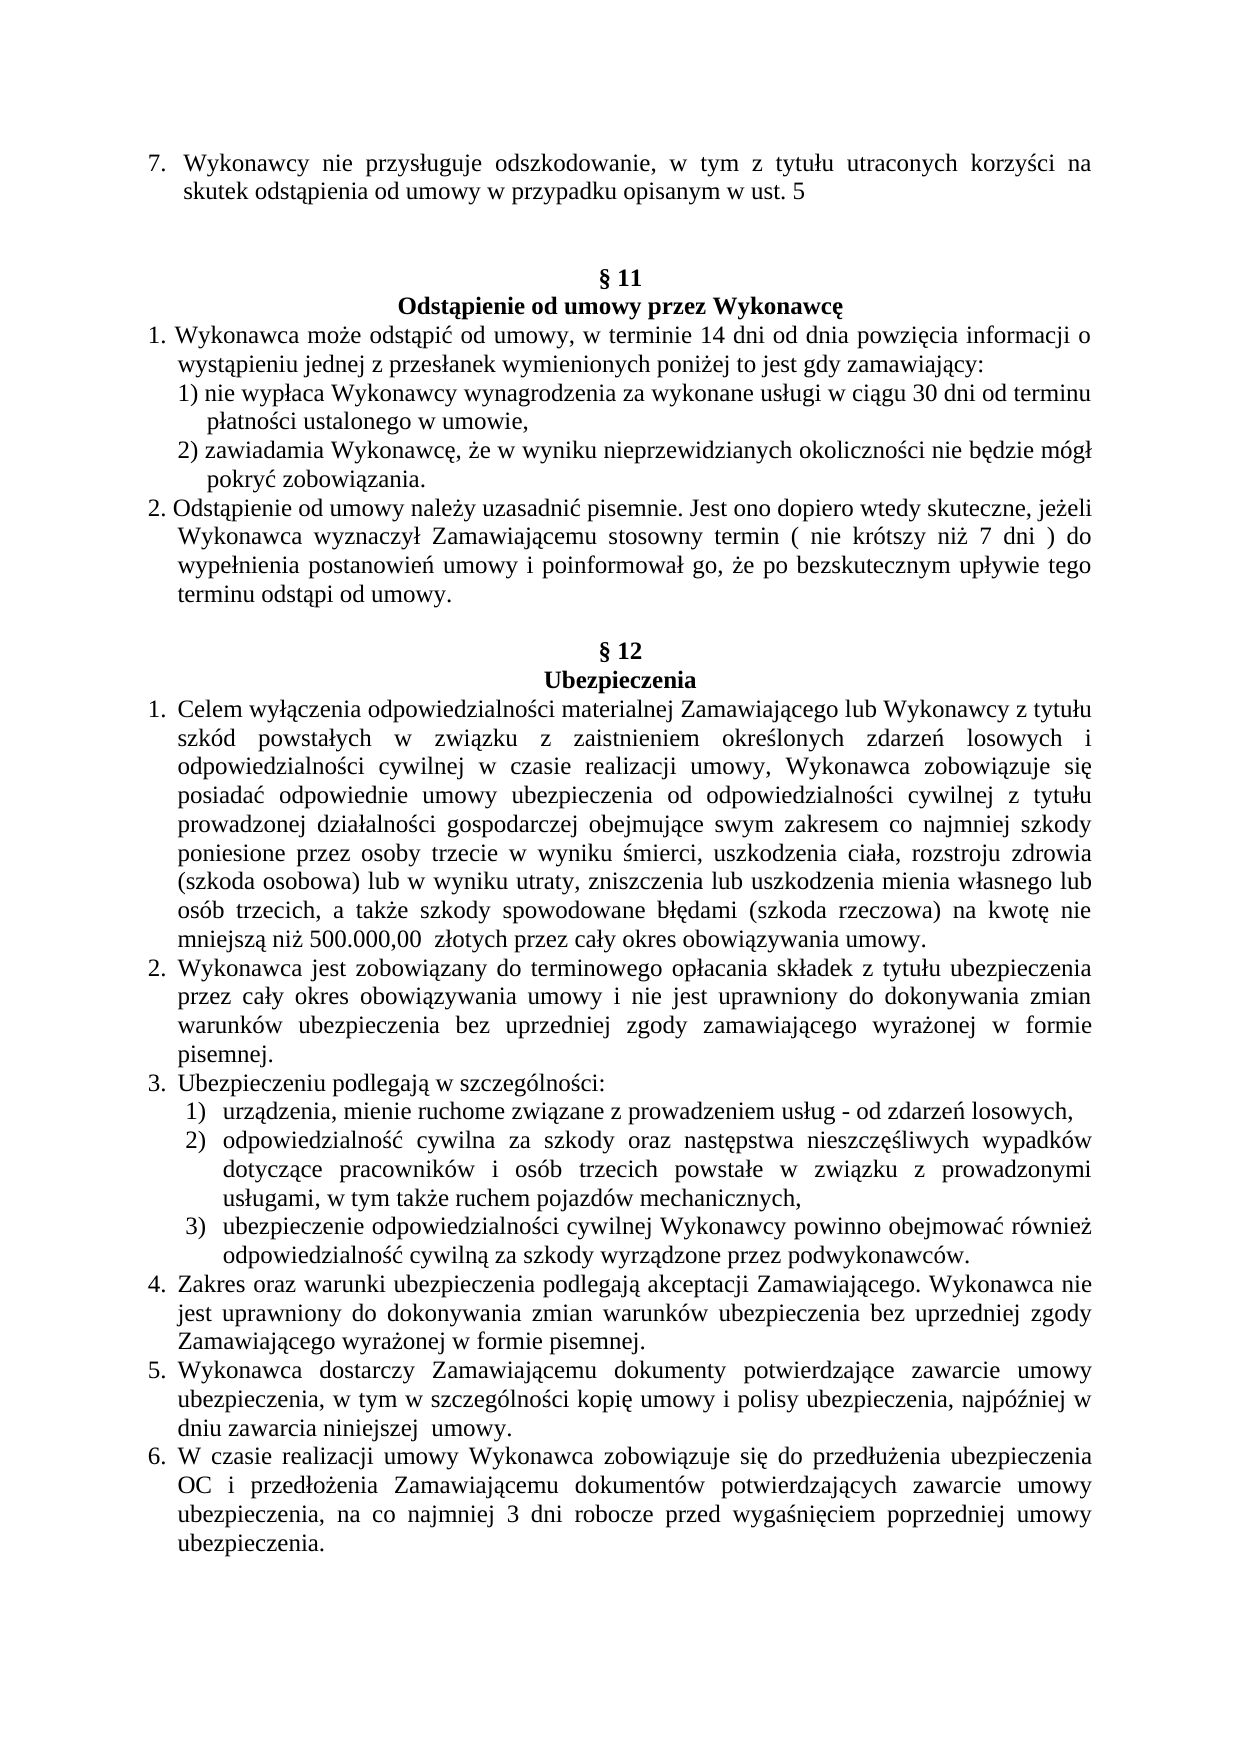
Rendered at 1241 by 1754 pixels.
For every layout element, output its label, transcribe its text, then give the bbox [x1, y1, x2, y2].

list Ubezpieczeniu podlegają w szczególności: [148, 1068, 1093, 1096]
list W czasie realizacji umowy Wykonawca zobowiązuje się do przedłużenia ubezpieczenia OC i przedłożenia Zamawiającemu dokumentów potwierdzających zawarcie umowy ubezpieczenia, na co najmniej 3 dni robocze przed wygaśnięciem poprzedniej umowy ubezpieczenia. [148, 1441, 1093, 1556]
list ubezpieczenie odpowiedzialności cywilnej Wykonawcy powinno obejmować również odpowiedzialność cywilną za szkody wyrządzone przez podwykonawców. [185, 1211, 1093, 1269]
text Odstąpienie od umowy przez Wykonawcę [148, 291, 1093, 320]
text 1. Wykonawca może odstąpić od umowy, w terminie 14 dni od dnia powzięcia informacji o wystąpieniu jednej z przesłanek wymienionych poniżej to jest gdy zamawiający: [148, 320, 1093, 378]
text § 12 [148, 636, 1093, 665]
text 2) zawiadamia Wykonawcę, że w wyniku nieprzewidzianych okoliczności nie będzie mógł pokryć zobowiązania. [177, 435, 1093, 493]
text § 11 [148, 263, 1093, 291]
list Celem wyłączenia odpowiedzialności materialnej Zamawiającego lub Wykonawcy z tytułu szkód powstałych w związku z zaistnieniem określonych zdarzeń losowych i odpowiedzialności cywilnej w czasie realizacji umowy, Wykonawca zobowiązuje się posiadać odpowiednie umowy ubezpieczenia od odpowiedzialności cywilnej z tytułu prowadzonej działalności gospodarczej obejmujące swym zakresem co najmniej szkody poniesione przez osoby trzecie w wyniku śmierci, uszkodzenia ciała, rozstroju zdrowia (szkoda osobowa) lub w wyniku utraty, zniszczenia lub uszkodzenia mienia własnego lub osób trzecich, a także szkody spowodowane błędami (szkoda rzeczowa) na kwotę nie mniejszą niż 500.000,00 złotych przez cały okres obowiązywania umowy. [148, 694, 1093, 953]
text Ubezpieczenia [148, 665, 1093, 694]
list urządzenia, mienie ruchome związane z prowadzeniem usług - od zdarzeń losowych, [185, 1096, 1093, 1125]
list Wykonawca dostarczy Zamawiającemu dokumenty potwierdzające zawarcie umowy ubezpieczenia, w tym w szczególności kopię umowy i polisy ubezpieczenia, najpóźniej w dniu zawarcia niniejszej umowy. [148, 1355, 1093, 1441]
list Wykonawca jest zobowiązany do terminowego opłacania składek z tytułu ubezpieczenia przez cały okres obowiązywania umowy i nie jest uprawniony do dokonywania zmian warunków ubezpieczenia bez uprzedniej zgody zamawiającego wyrażonej w formie pisemnej. [148, 953, 1093, 1068]
list Zakres oraz warunki ubezpieczenia podlegają akceptacji Zamawiającego. Wykonawca nie jest uprawniony do dokonywania zmian warunków ubezpieczenia bez uprzedniej zgody Zamawiającego wyrażonej w formie pisemnej. [148, 1269, 1093, 1355]
text 2. Odstąpienie od umowy należy uzasadnić pisemnie. Jest ono dopiero wtedy skuteczne, jeżeli Wykonawca wyznaczył Zamawiającemu stosowny termin ( nie krótszy niż 7 dni ) do wypełnienia postanowień umowy i poinformował go, że po bezskutecznym upływie tego terminu odstąpi od umowy. [148, 493, 1093, 608]
text 1) nie wypłaca Wykonawcy wynagrodzenia za wykonane usługi w ciągu 30 dni od terminu płatności ustalonego w umowie, [177, 378, 1093, 435]
list odpowiedzialność cywilna za szkody oraz następstwa nieszczęśliwych wypadków dotyczące pracowników i osób trzecich powstałe w związku z prowadzonymi usługami, w tym także ruchem pojazdów mechanicznych, [185, 1125, 1093, 1211]
list Wykonawcy nie przysługuje odszkodowanie, w tym z tytułu utraconych korzyści na skutek odstąpienia od umowy w przypadku opisanym w ust. 5 [148, 148, 1093, 205]
